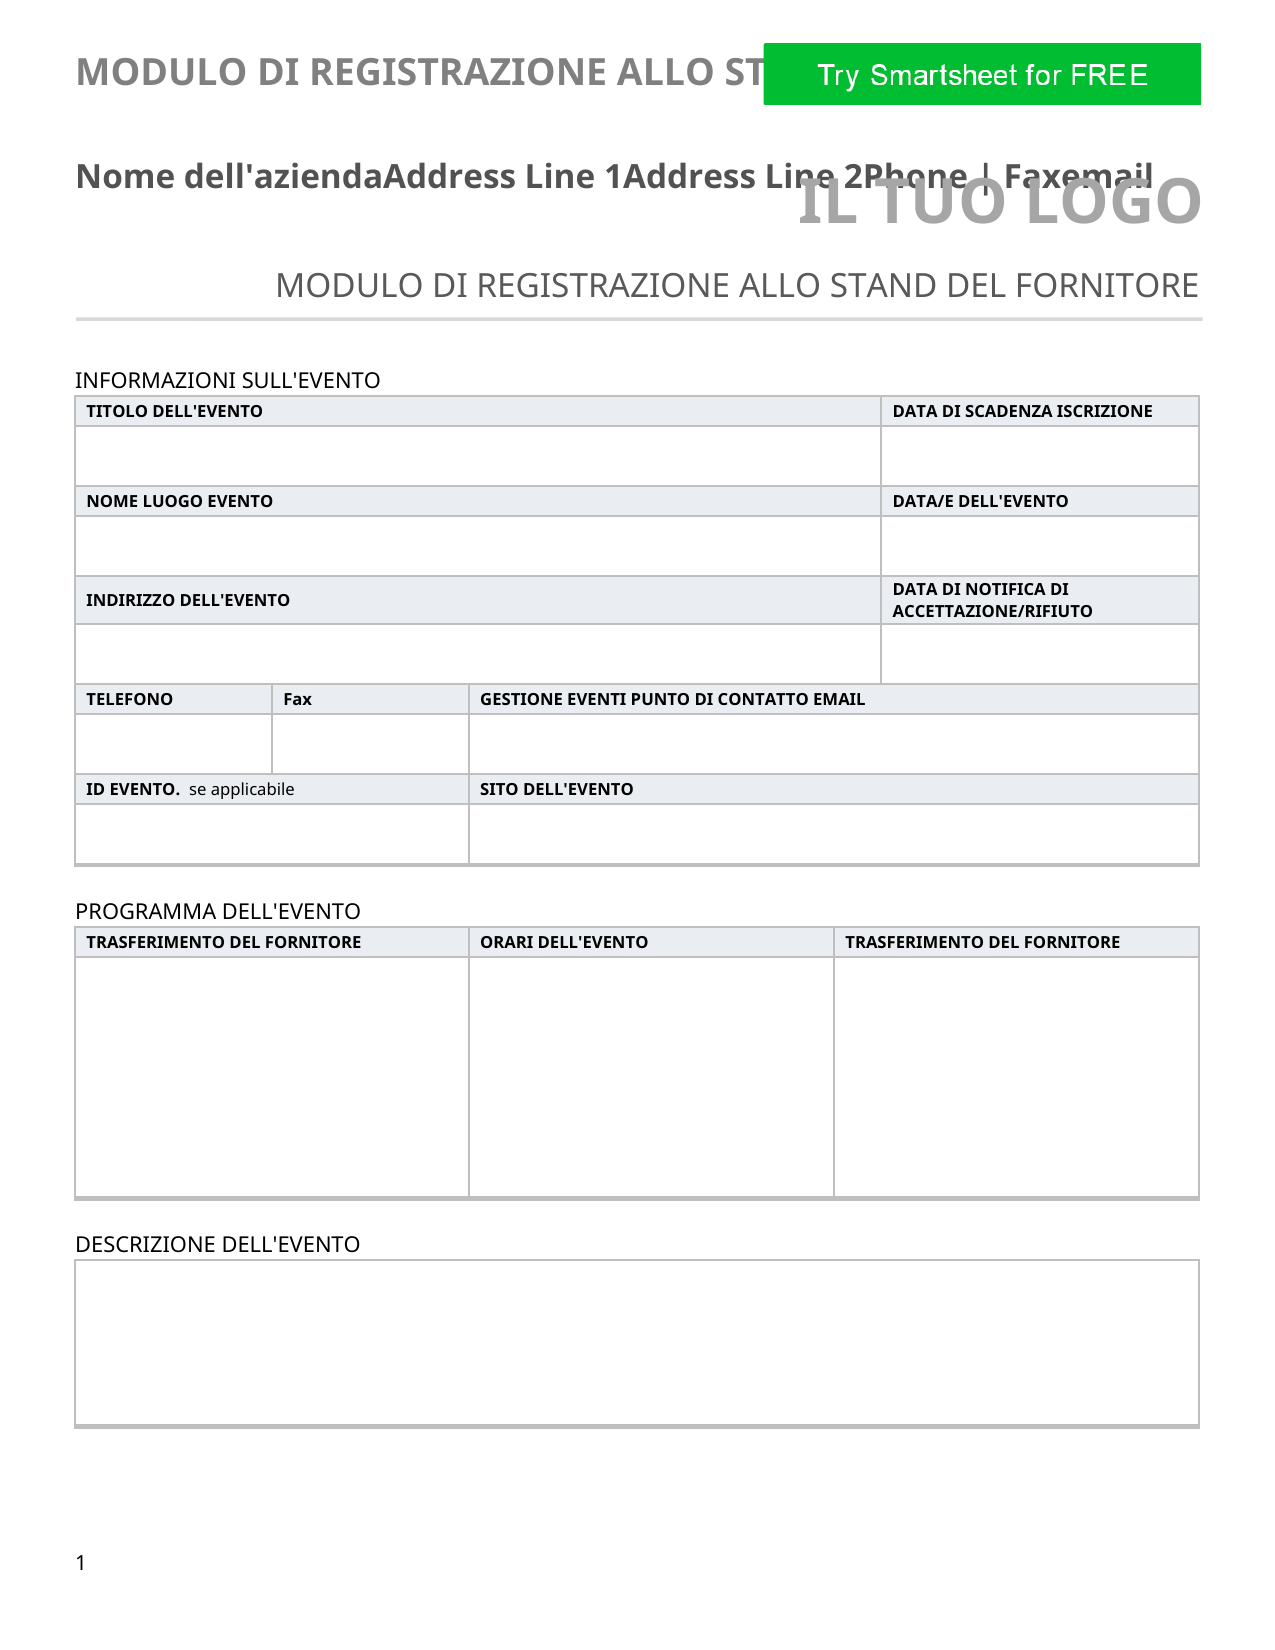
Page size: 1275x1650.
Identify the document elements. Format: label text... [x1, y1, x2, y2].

table_cell [470, 805, 1198, 863]
table_cell TRASFERIMENTO DEL FORNITORE [835, 928, 1198, 956]
table_cell [470, 958, 833, 1196]
table_header PROGRAMMA DELL'EVENTO [75, 896, 1199, 926]
table_cell Fax [273, 685, 468, 713]
table_cell [76, 517, 880, 575]
text MODULO DI REGISTRAZIONE ALLO STAND DEL FORNITORE [75, 45, 763, 96]
table_cell [835, 958, 1198, 1196]
table_cell [76, 805, 468, 863]
table_cell NOME LUOGO EVENTO [76, 487, 880, 515]
table_header INFORMAZIONI SULL'EVENTO [75, 365, 1199, 395]
table_cell [76, 427, 880, 485]
table_cell [273, 715, 468, 773]
picture [763, 43, 1202, 105]
text MODULO DI REGISTRAZIONE ALLO STAND DEL FORNITORE [75, 262, 1200, 307]
table_cell [76, 958, 468, 1196]
table_cell GESTIONE EVENTI PUNTO DI CONTATTO EMAIL [470, 685, 1198, 713]
table_cell TRASFERIMENTO DEL FORNITORE [76, 928, 468, 956]
table_cell ORARI DELL'EVENTO [470, 928, 833, 956]
table_cell [76, 625, 880, 683]
table_cell [470, 715, 1198, 773]
table_cell [882, 427, 1198, 485]
table_cell DATA/E DELL'EVENTO [882, 487, 1198, 515]
text Nome dell'aziendaAddress Line 1Address Line 2Phone | Faxemail [75, 153, 1200, 198]
table_cell INDIRIZZO DELL'EVENTO [76, 577, 880, 623]
table_cell TELEFONO [76, 685, 271, 713]
table_cell DATA DI NOTIFICA DI ACCETTAZIONE/RIFIUTO [882, 577, 1198, 623]
table_cell TITOLO DELL'EVENTO [76, 397, 880, 425]
table_cell [76, 715, 271, 773]
table_cell SITO DELL'EVENTO [470, 775, 1198, 803]
table_cell [76, 1261, 1198, 1424]
table_cell DATA DI SCADENZA ISCRIZIONE [882, 397, 1198, 425]
table_cell [882, 517, 1198, 575]
table_cell [882, 625, 1198, 683]
table_header DESCRIZIONE DELL'EVENTO [75, 1229, 1199, 1259]
table_cell ID EVENTO. se applicabile [76, 775, 468, 803]
